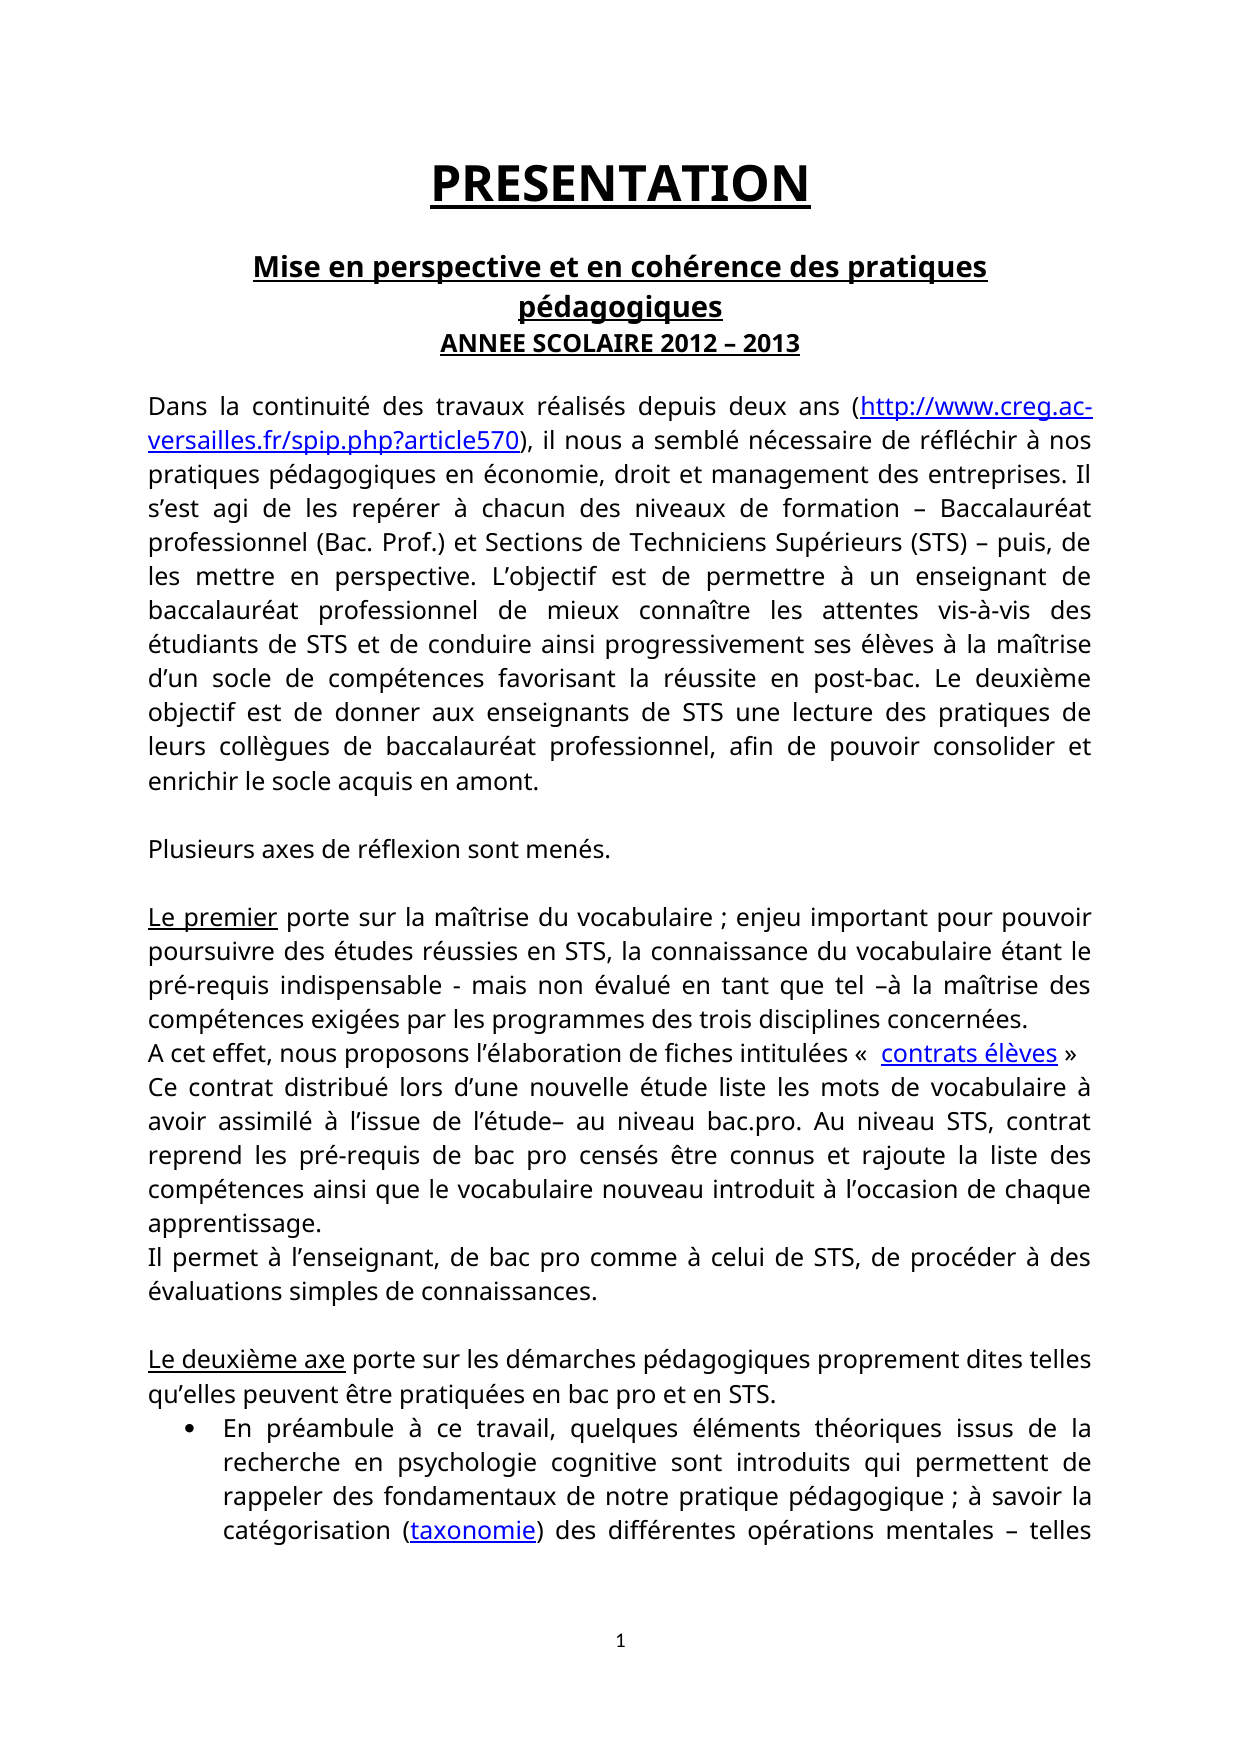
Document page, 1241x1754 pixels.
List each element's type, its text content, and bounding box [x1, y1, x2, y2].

text Mise en perspective et en cohérence des pratiques pédagogiques [148, 246, 1093, 326]
text Le deuxième axe porte sur les démarches pédagogiques proprement dites telles qu’elles peuvent être pratiquées en bac pro et en STS. [148, 1342, 1093, 1410]
text Plusieurs axes de réflexion sont menés. [148, 831, 1093, 865]
text Ce contrat distribué lors d’une nouvelle étude liste les mots de vocabulaire à avoir assimilé à l’issue de l’étude– au niveau bac.pro. Au niveau STS, contrat reprend les pré-requis de bac pro censés être connus et rajoute la liste des compétences ainsi que le vocabulaire nouveau introduit à l’occasion de chaque apprentissage. [148, 1070, 1093, 1240]
text A cet effet, nous proposons l’élaboration de fiches intitulées « contrats élèves » [148, 1036, 1093, 1070]
text ANNEE SCOLAIRE 2012 – 2013 [148, 326, 1093, 360]
text Dans la continuité des travaux réalisés depuis deux ans (http://www.creg.ac-versailles.fr/spip.php?article570), il nous a semblé nécessaire de réfléchir à nos pratiques pédagogiques en économie, droit et management des entreprises. Il s’est agi de les repérer à chacun des niveaux de formation – Baccalauréat professionnel (Bac. Prof.) et Sections de Techniciens Supérieurs (STS) – puis, de les mettre en perspective. L’objectif est de permettre à un enseignant de baccalauréat professionnel de mieux connaître les attentes vis-à-vis des étudiants de STS et de conduire ainsi progressivement ses élèves à la maîtrise d’un socle de compétences favorisant la réussite en post-bac. Le deuxième objectif est de donner aux enseignants de STS une lecture des pratiques de leurs collègues de baccalauréat professionnel, afin de pouvoir consolider et enrichir le socle acquis en amont. [148, 388, 1093, 797]
text Il permet à l’enseignant, de bac pro comme à celui de STS, de procéder à des évaluations simples de connaissances. [148, 1240, 1093, 1308]
text PRESENTATION [148, 148, 1093, 216]
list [185, 1410, 1093, 1547]
text Le premier porte sur la maîtrise du vocabulaire ; enjeu important pour pouvoir poursuivre des études réussies en STS, la connaissance du vocabulaire étant le pré-requis indispensable - mais non évalué en tant que tel –à la maîtrise des compétences exigées par les programmes des trois disciplines concernées. [148, 899, 1093, 1036]
